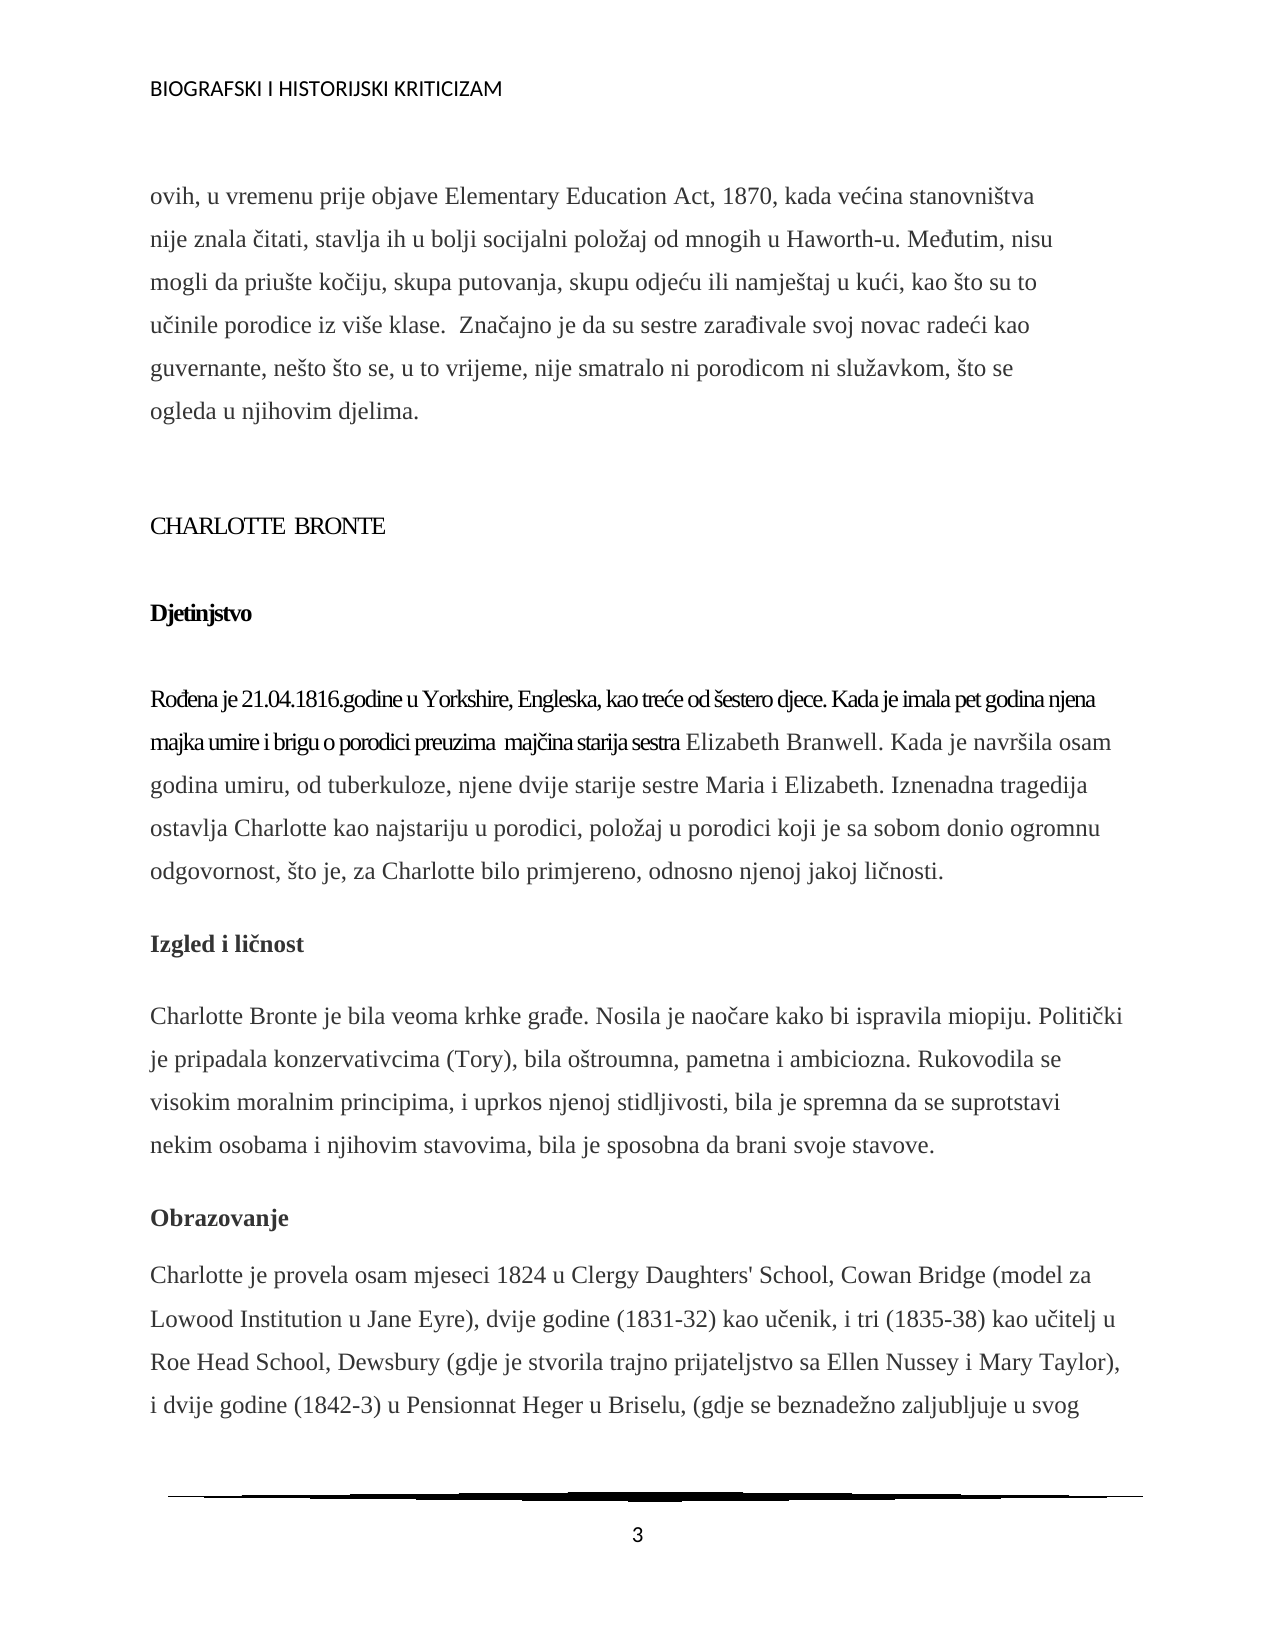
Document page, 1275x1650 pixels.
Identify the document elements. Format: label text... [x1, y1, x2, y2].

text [150, 1261, 1125, 1419]
text Izgled i ličnost [150, 929, 1125, 957]
text CHARLOTTE BRONTE [150, 511, 1125, 540]
text Rođena je 21.04.1816.godine u Yorkshire, Engleska, kao treće od šestero djece. Kada je imala pet godina njena majka umire i brigu o porodici preuzima majčina starija sestra Elizabeth Branwell. Kada je navršila osam godina umiru, od tuberkuloze, njene dvije starije sestre Maria i Elizabeth. Iznenadna tragedija ostavlja Charlotte kao najstariju u porodici, položaj u porodici koji je sa sobom donio ogromnu odgovornost, što je, za Charlotte bilo primjereno, odnosno njenoj jakoj ličnosti. [150, 684, 1125, 885]
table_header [149, 150, 1075, 511]
text Obrazovanje [150, 1203, 1125, 1231]
text Charlotte Bronte je bila veoma krhke građe. Nosila je naočare kako bi ispravila miopiju. Politički je pripadala konzervativcima (Tory), bila oštroumna, pametna i ambiciozna. Rukovodila se visokim moralnim principima, i uprkos njenoj stidljivosti, bila je spremna da se suprotstavi nekim osobama i njihovim stavovima, bila je sposobna da brani svoje stavove. [150, 1001, 1125, 1159]
text Djetinjstvo [150, 598, 1125, 626]
